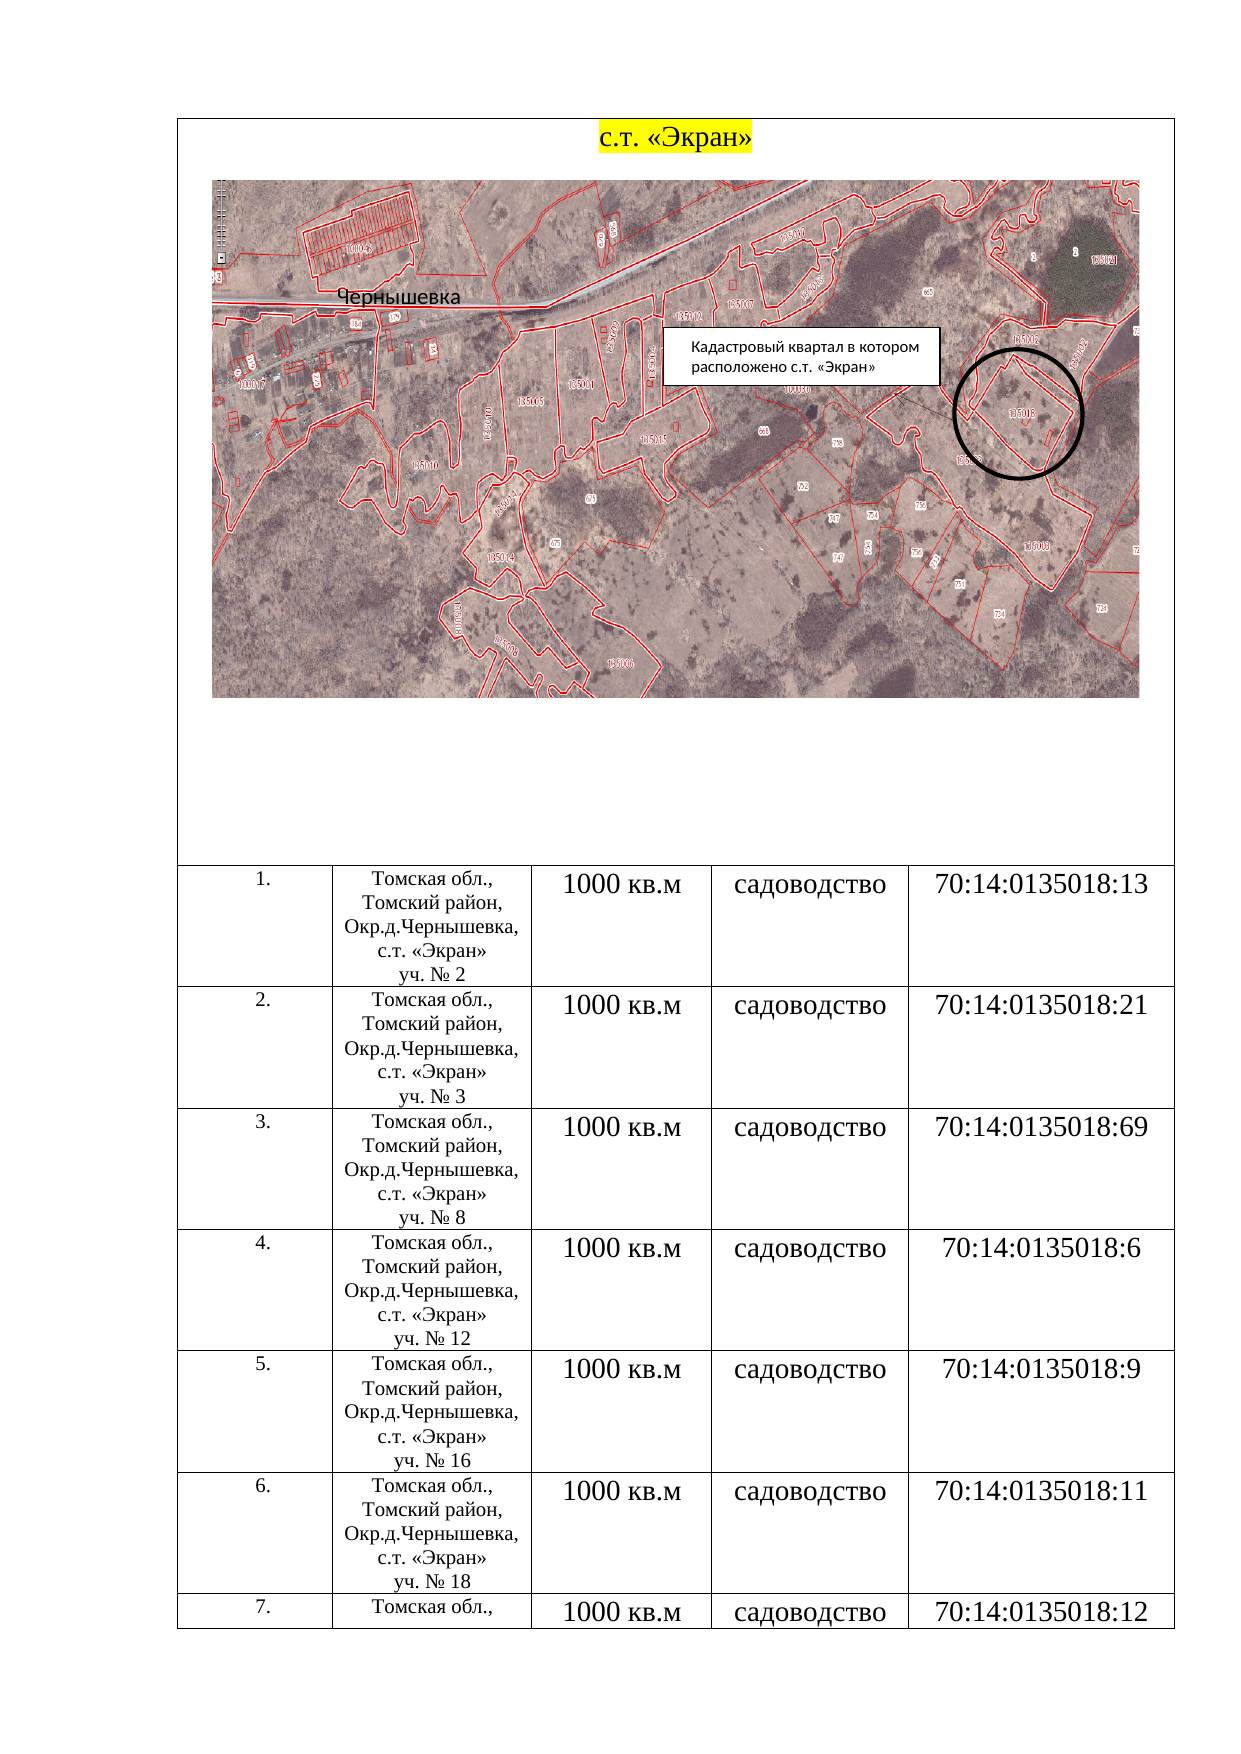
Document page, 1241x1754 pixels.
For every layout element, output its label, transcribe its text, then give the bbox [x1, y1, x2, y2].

table_cell Томская обл., Томский район, Окр.д.Чернышевка, с.т. «Экран» уч. № 8 [333, 1109, 531, 1229]
table_header с.т. «Экран» [178, 119, 1174, 865]
table_cell 1000 кв.м [532, 1109, 711, 1229]
table_cell 70:14:0135018:69 [909, 1109, 1174, 1229]
picture [212, 180, 1140, 698]
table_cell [333, 1594, 531, 1628]
table_cell 70:14:0135018:11 [909, 1473, 1174, 1593]
table_cell [178, 1473, 332, 1593]
table_cell Томская обл., Томский район, Окр.д.Чернышевка, с.т. «Экран» уч. № 2 [333, 866, 531, 986]
table_cell 1000 кв.м [532, 1594, 711, 1628]
table_cell садоводство [712, 1109, 908, 1229]
table_cell [178, 866, 332, 986]
table_cell садоводство [712, 866, 908, 986]
table_cell Томская обл., Томский район, Окр.д.Чернышевка, с.т. «Экран» уч. № 16 [333, 1351, 531, 1472]
table_cell [178, 1230, 332, 1350]
table_cell 70:14:0135018:12 [909, 1594, 1174, 1628]
table_cell [178, 1594, 332, 1628]
table_cell 70:14:0135018:21 [909, 987, 1174, 1108]
table_cell садоводство [712, 1230, 908, 1350]
table_cell садоводство [712, 1594, 908, 1628]
table_cell садоводство [712, 1473, 908, 1593]
table_cell 1000 кв.м [532, 1473, 711, 1593]
table_cell Томская обл., Томский район, Окр.д.Чернышевка, с.т. «Экран» уч. № 3 [333, 987, 531, 1108]
table_cell 70:14:0135018:9 [909, 1351, 1174, 1472]
table_cell [178, 1351, 332, 1472]
table_cell Томская обл., Томский район, Окр.д.Чернышевка, с.т. «Экран» уч. № 18 [333, 1473, 531, 1593]
table_cell 1000 кв.м [532, 987, 711, 1108]
table_cell 1000 кв.м [532, 1351, 711, 1472]
table_cell 1000 кв.м [532, 866, 711, 986]
table_cell 70:14:0135018:13 [909, 866, 1174, 986]
table_cell [178, 987, 332, 1108]
table_cell 1000 кв.м [532, 1230, 711, 1350]
table_cell Томская обл., Томский район, Окр.д.Чернышевка, с.т. «Экран» уч. № 12 [333, 1230, 531, 1350]
table_cell [178, 1109, 332, 1229]
table_cell садоводство [712, 987, 908, 1108]
table_cell 70:14:0135018:6 [909, 1230, 1174, 1350]
table_cell садоводство [712, 1351, 908, 1472]
